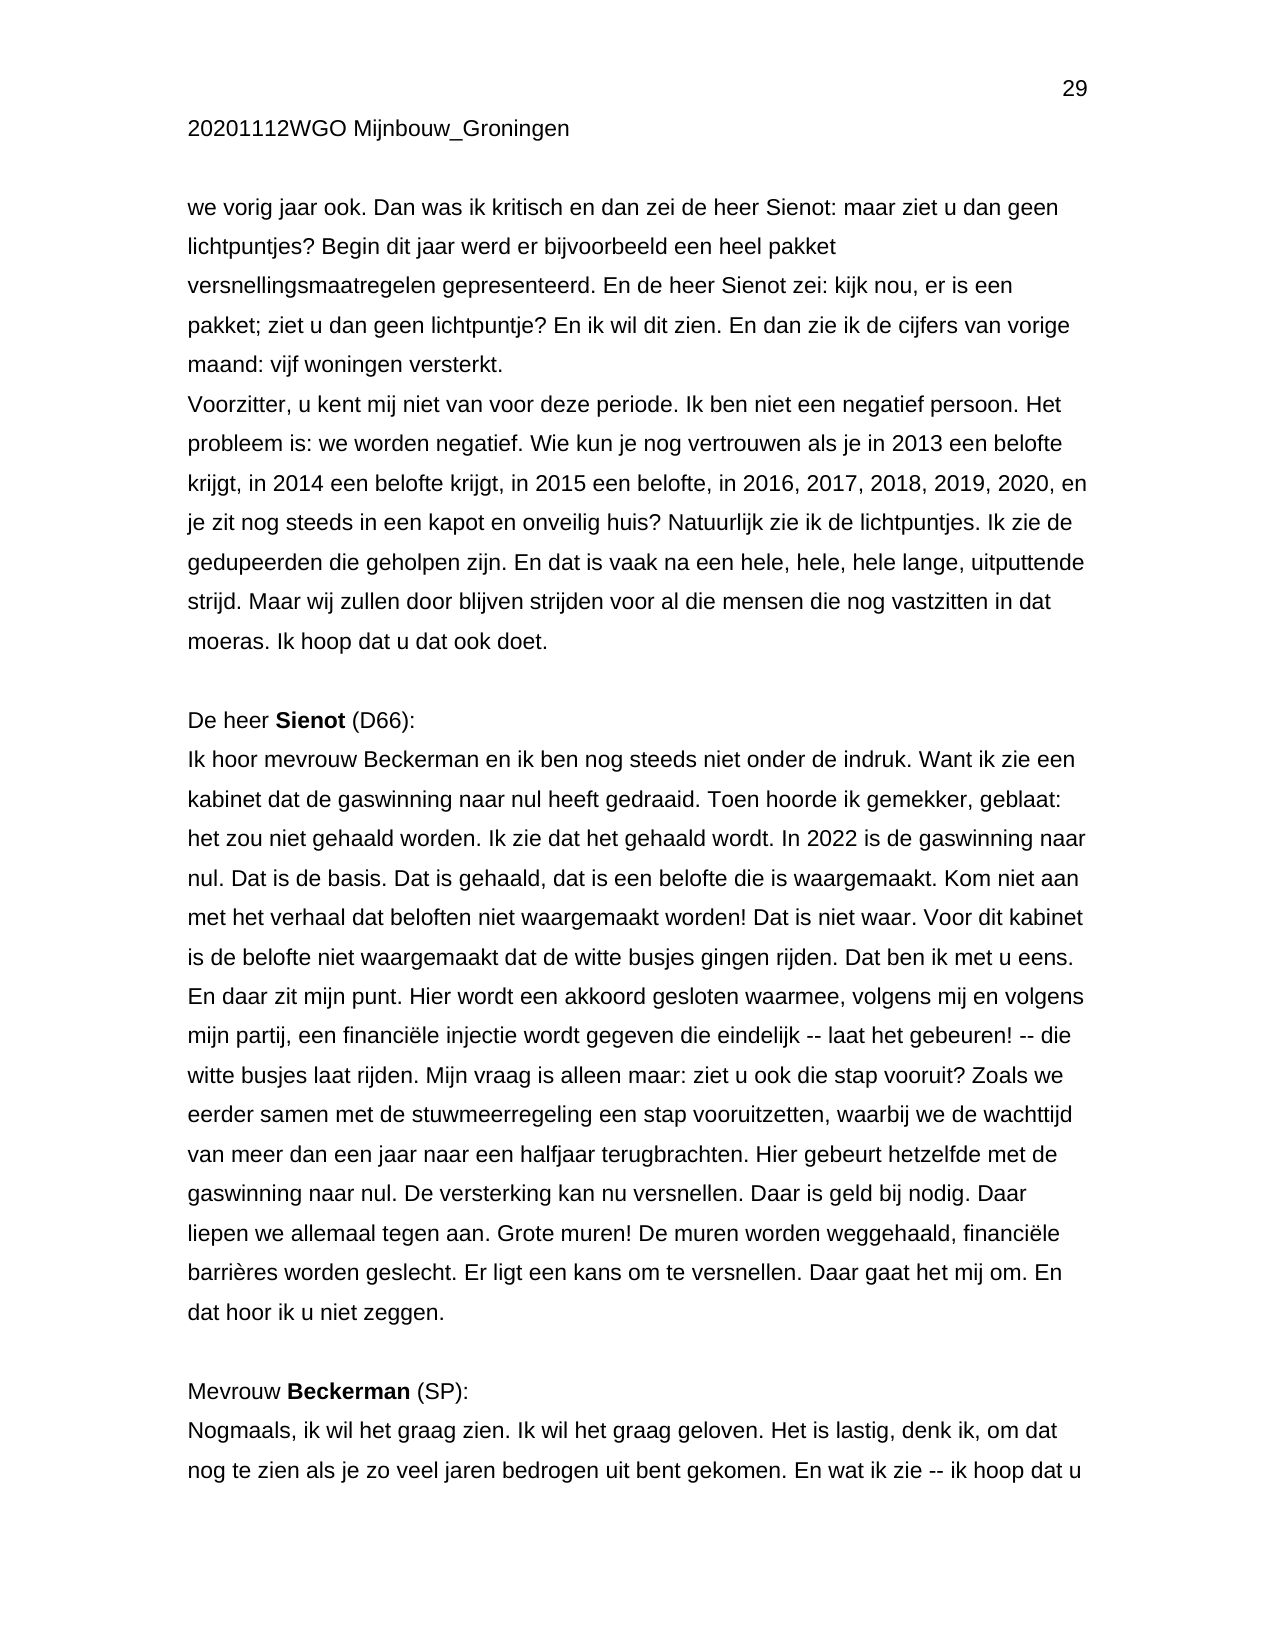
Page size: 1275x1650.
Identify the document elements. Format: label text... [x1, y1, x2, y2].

text Voorzitter, u kent mij niet van voor deze periode. Ik ben niet een negatief persoon. Het probleem is: we worden negatief. Wie kun je nog vertrouwen als je in 2013 een belofte krijgt, in 2014 een belofte krijgt, in 2015 een belofte, in 2016, 2017, 2018, 2019, 2020, en je zit nog steeds in een kapot en onveilig huis? Natuurlijk zie ik de lichtpuntjes. Ik zie de gedupeerden die geholpen zijn. En dat is vaak na een hele, hele, hele lange, uitputtende strijd. Maar wij zullen door blijven strijden voor al die mensen die nog vastzitten in dat moeras. Ik hoop dat u dat ook doet. [187, 391, 1087, 654]
text Mevrouw Beckerman (SP): [187, 1378, 1087, 1404]
text Ik hoor mevrouw Beckerman en ik ben nog steeds niet onder de indruk. Want ik zie een kabinet dat de gaswinning naar nul heeft gedraaid. Toen hoorde ik gemekker, geblaat: het zou niet gehaald worden. Ik zie dat het gehaald wordt. In 2022 is de gaswinning naar nul. Dat is de basis. Dat is gehaald, dat is een belofte die is waargemaakt. Kom niet aan met het verhaal dat beloften niet waargemaakt worden! Dat is niet waar. Voor dit kabinet is de belofte niet waargemaakt dat de witte busjes gingen rijden. Dat ben ik met u eens. En daar zit mijn punt. Hier wordt een akkoord gesloten waarmee, volgens mij en volgens mijn partij, een financiële injectie wordt gegeven die eindelijk -- laat het gebeuren! -- die witte busjes laat rijden. Mijn vraag is alleen maar: ziet u ook die stap vooruit? Zoals we eerder samen met de stuwmeerregeling een stap vooruitzetten, waarbij we de wachttijd van meer dan een jaar naar een halfjaar terugbrachten. Hier gebeurt hetzelfde met de gaswinning naar nul. De versterking kan nu versnellen. Daar is geld bij nodig. Daar liepen we allemaal tegen aan. Grote muren! De muren worden weggehaald, financiële barrières worden geslecht. Er ligt een kans om te versnellen. Daar gaat het mij om. En dat hoor ik u niet zeggen. [187, 746, 1087, 1325]
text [187, 1417, 1087, 1483]
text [187, 193, 1087, 378]
text De heer Sienot (D66): [187, 707, 1087, 733]
